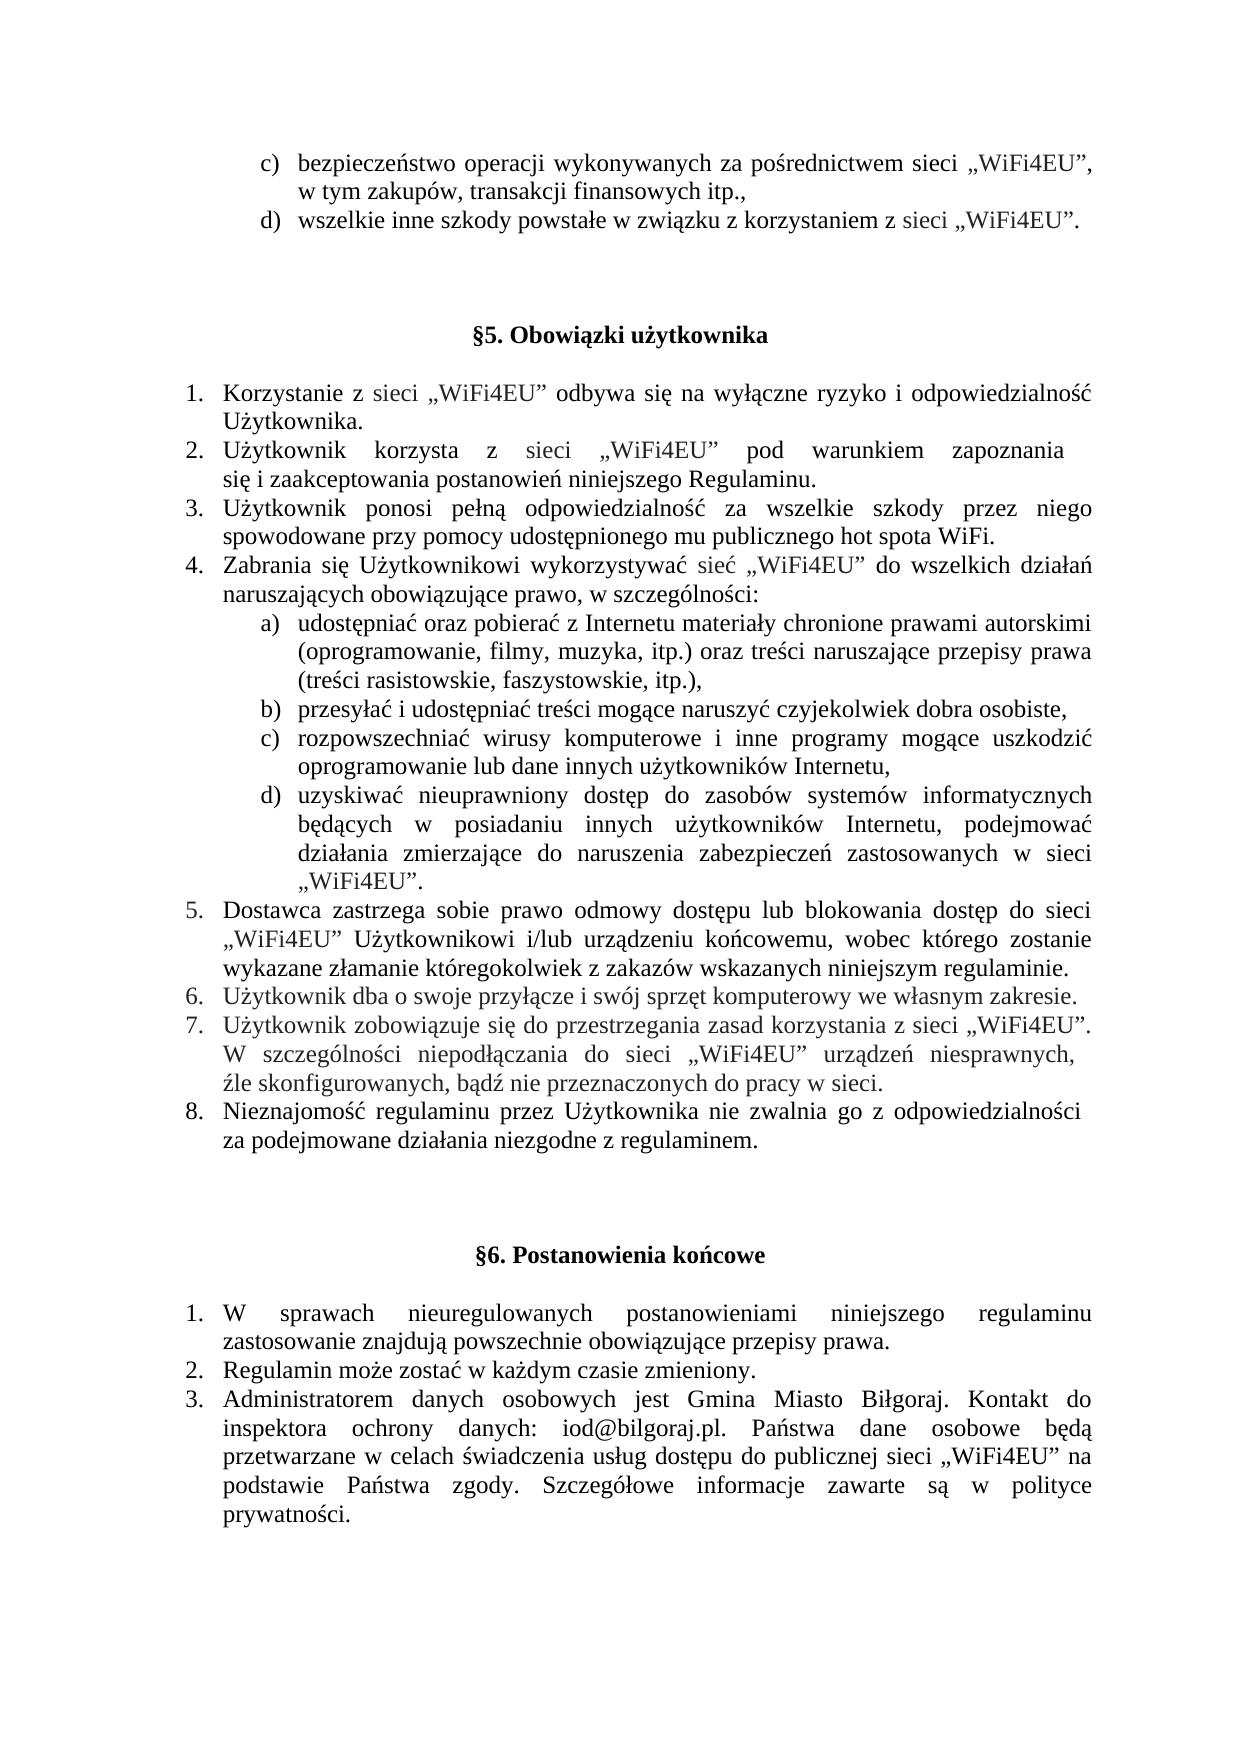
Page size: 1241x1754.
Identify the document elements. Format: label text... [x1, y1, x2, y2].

list rozpowszechniać wirusy komputerowe i inne programy mogące uszkodzić oprogramowanie lub dane innych użytkowników Internetu, [260, 723, 1093, 780]
list Użytkownik dba o swoje przyłącze i swój sprzęt komputerowy we własnym zakresie. [185, 981, 1093, 1010]
text §5. Obowiązki użytkownika [148, 320, 1093, 349]
list Regulamin może zostać w każdym czasie zmieniony. [185, 1355, 1093, 1384]
list bezpieczeństwo operacji wykonywanych za pośrednictwem sieci „WiFi4EU”, w tym zakupów, transakcji finansowych itp., [260, 148, 1093, 205]
list Nieznajomość regulaminu przez Użytkownika nie zwalnia go z odpowiedzialności za podejmowane działania niezgodne z regulaminem. [185, 1096, 1093, 1154]
list wszelkie inne szkody powstałe w związku z korzystaniem z sieci „WiFi4EU”. [260, 205, 1093, 234]
list Użytkownik korzysta z sieci „WiFi4EU” pod warunkiem zapoznania się i zaakceptowania postanowień niniejszego Regulaminu. [185, 435, 1093, 493]
text §6. Postanowienia końcowe [148, 1240, 1093, 1269]
list Zabrania się Użytkownikowi wykorzystywać sieć „WiFi4EU” do wszelkich działań naruszających obowiązujące prawo, w szczególności: [185, 550, 1093, 608]
list W sprawach nieuregulowanych postanowieniami niniejszego regulaminu zastosowanie znajdują powszechnie obowiązujące przepisy prawa. [185, 1298, 1093, 1355]
list udostępniać oraz pobierać z Internetu materiały chronione prawami autorskimi (oprogramowanie, filmy, muzyka, itp.) oraz treści naruszające przepisy prawa (treści rasistowskie, faszystowskie, itp.), [260, 608, 1093, 694]
list przesyłać i udostępniać treści mogące naruszyć czyjekolwiek dobra osobiste, [260, 694, 1093, 723]
list Administratorem danych osobowych jest Gmina Miasto Biłgoraj. Kontakt do inspektora ochrony danych: iod@bilgoraj.pl. Państwa dane osobowe będą przetwarzane w celach świadczenia usług dostępu do publicznej sieci „WiFi4EU” na podstawie Państwa zgody. Szczegółowe informacje zawarte są w polityce prywatności. [185, 1384, 1093, 1528]
list Dostawca zastrzega sobie prawo odmowy dostępu lub blokowania dostęp do sieci „WiFi4EU” Użytkownikowi i/lub urządzeniu końcowemu, wobec którego zostanie wykazane złamanie któregokolwiek z zakazów wskazanych niniejszym regulaminie. [185, 895, 1093, 981]
list Użytkownik ponosi pełną odpowiedzialność za wszelkie szkody przez niego spowodowane przy pomocy udostępnionego mu publicznego hot spota WiFi. [185, 493, 1093, 550]
list uzyskiwać nieuprawniony dostęp do zasobów systemów informatycznych będących w posiadaniu innych użytkowników Internetu, podejmować działania zmierzające do naruszenia zabezpieczeń zastosowanych w sieci „WiFi4EU”. [260, 780, 1093, 895]
list Użytkownik zobowiązuje się do przestrzegania zasad korzystania z sieci „WiFi4EU”. W szczególności niepodłączania do sieci „WiFi4EU” urządzeń niesprawnych, źle skonfigurowanych, bądź nie przeznaczonych do pracy w sieci. [185, 1010, 1093, 1096]
list Korzystanie z sieci „WiFi4EU” odbywa się na wyłączne ryzyko i odpowiedzialność Użytkownika. [185, 378, 1093, 435]
